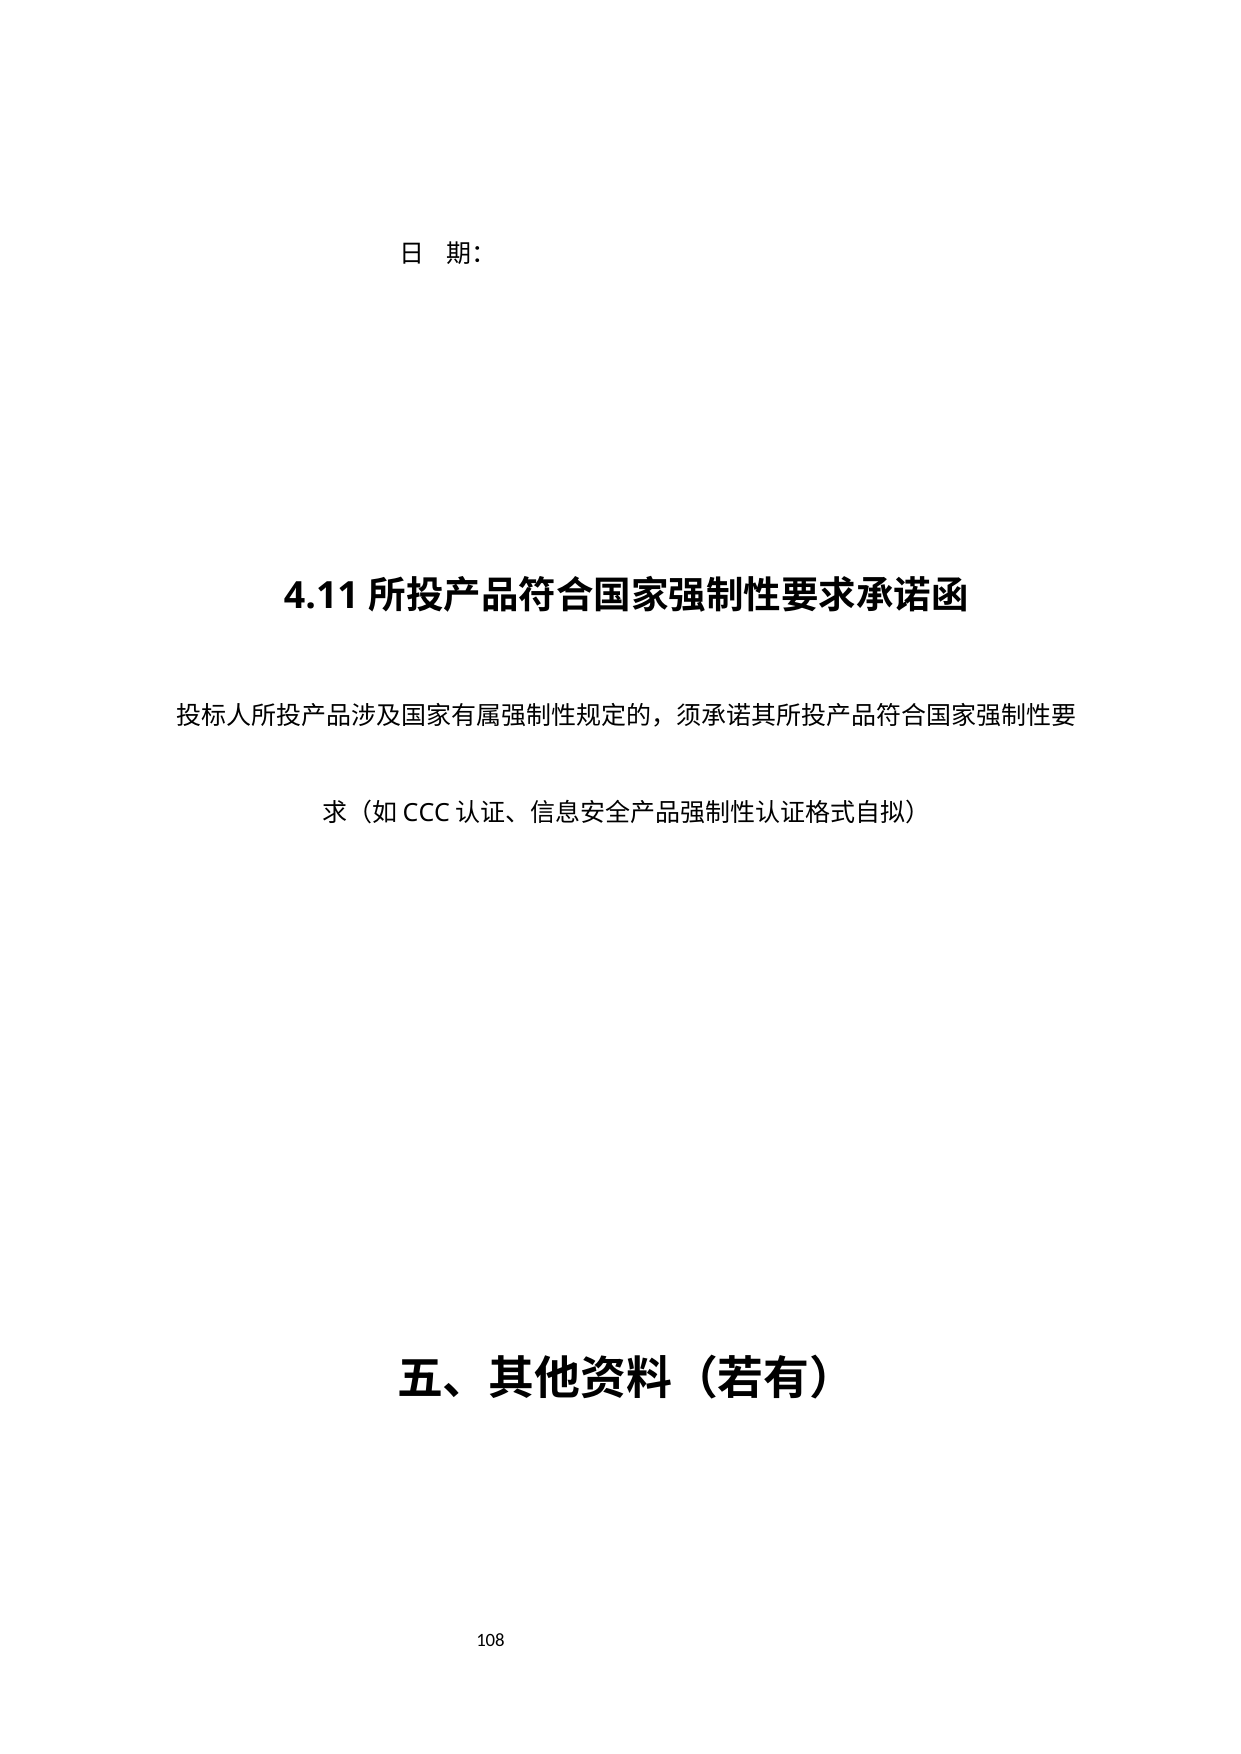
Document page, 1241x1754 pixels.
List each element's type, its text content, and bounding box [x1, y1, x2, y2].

text 五、其他资料（若有） [165, 1326, 1087, 1423]
text 投标人所投产品涉及国家有属强制性规定的，须承诺其所投产品符合国家强制性要求（如CCC认证、信息安全产品强制性认证格式自拟） [165, 681, 1087, 843]
text 日 期： [165, 219, 1087, 284]
text 4.11 所投产品符合国家强制性要求承诺函 [165, 559, 1087, 624]
